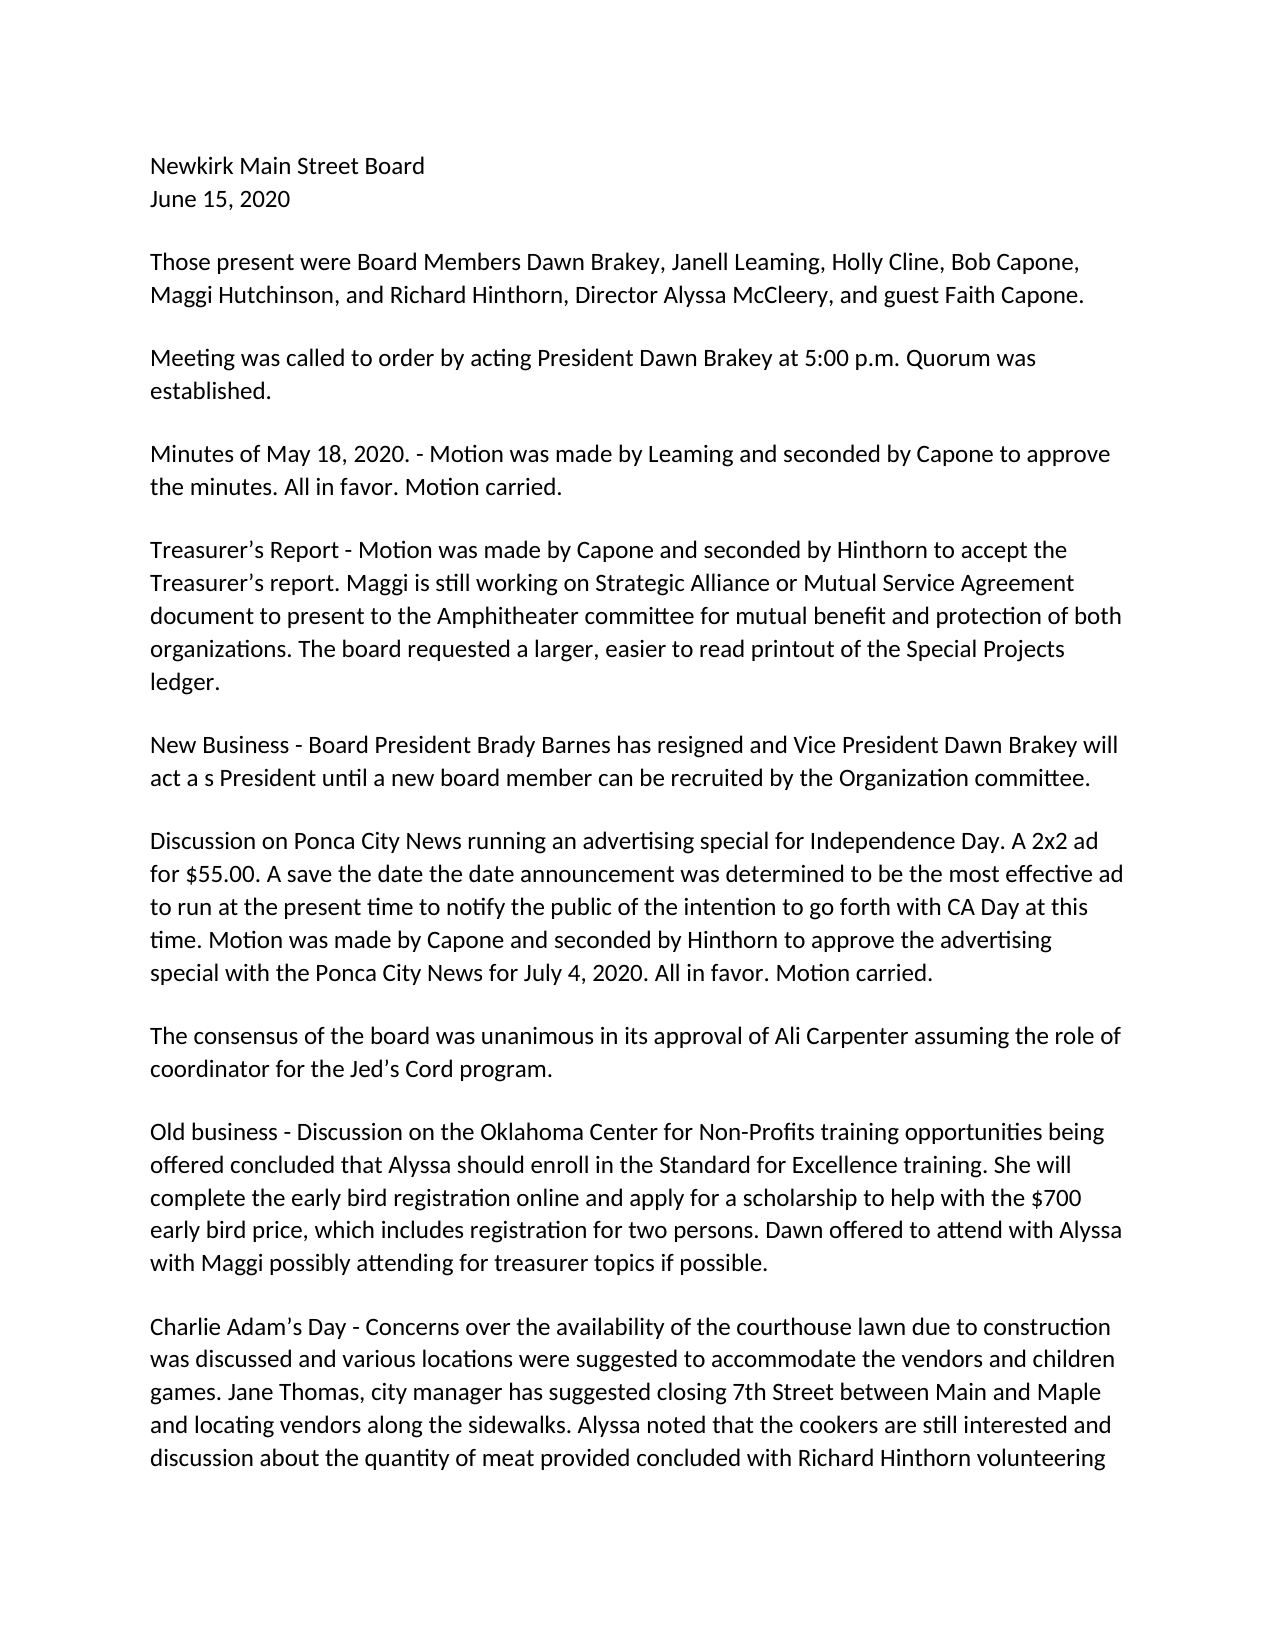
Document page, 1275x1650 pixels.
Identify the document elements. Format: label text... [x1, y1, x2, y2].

text Minutes of May 18, 2020. - Motion was made by Leaming and seconded by Capone to approve the minutes. All in favor. Motion carried. [150, 438, 1125, 502]
text Discussion on Ponca City News running an advertising special for Independence Day. A 2x2 ad for $55.00. A save the date the date announcement was determined to be the most effective ad to run at the present time to notify the public of the intention to go forth with CA Day at this time. Motion was made by Capone and seconded by Hinthorn to approve the advertising special with the Ponca City News for July 4, 2020. All in favor. Motion carried. [150, 825, 1125, 987]
text Old business - Discussion on the Oklahoma Center for Non-Profits training opportunities being offered concluded that Alyssa should enroll in the Standard for Excellence training. She will complete the early bird registration online and apply for a scholarship to help with the $700 early bird price, which includes registration for two persons. Dawn offered to attend with Alyssa with Maggi possibly attending for treasurer topics if possible. [150, 1116, 1125, 1278]
text The consensus of the board was unanimous in its approval of Ali Carpenter assuming the role of coordinator for the Jed’s Cord program. [150, 1020, 1125, 1083]
text June 15, 2020 [150, 183, 1125, 213]
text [150, 1311, 1125, 1473]
text Meeting was called to order by acting President Dawn Brakey at 5:00 p.m. Quorum was established. [150, 342, 1125, 406]
text Those present were Board Members Dawn Brakey, Janell Leaming, Holly Cline, Bob Capone, Maggi Hutchinson, and Richard Hinthorn, Director Alyssa McCleery, and guest Faith Capone. [150, 246, 1125, 309]
text New Business - Board President Brady Barnes has resigned and Vice President Dawn Brakey will act a s President until a new board member can be recruited by the Organization committee. [150, 729, 1125, 792]
text Newkirk Main Street Board [150, 150, 1125, 181]
text Treasurer’s Report - Motion was made by Capone and seconded by Hinthorn to accept the Treasurer’s report. Maggi is still working on Strategic Alliance or Mutual Service Agreement document to present to the Amphitheater committee for mutual benefit and protection of both organizations. The board requested a larger, easier to read printout of the Special Projects ledger. [150, 534, 1125, 696]
